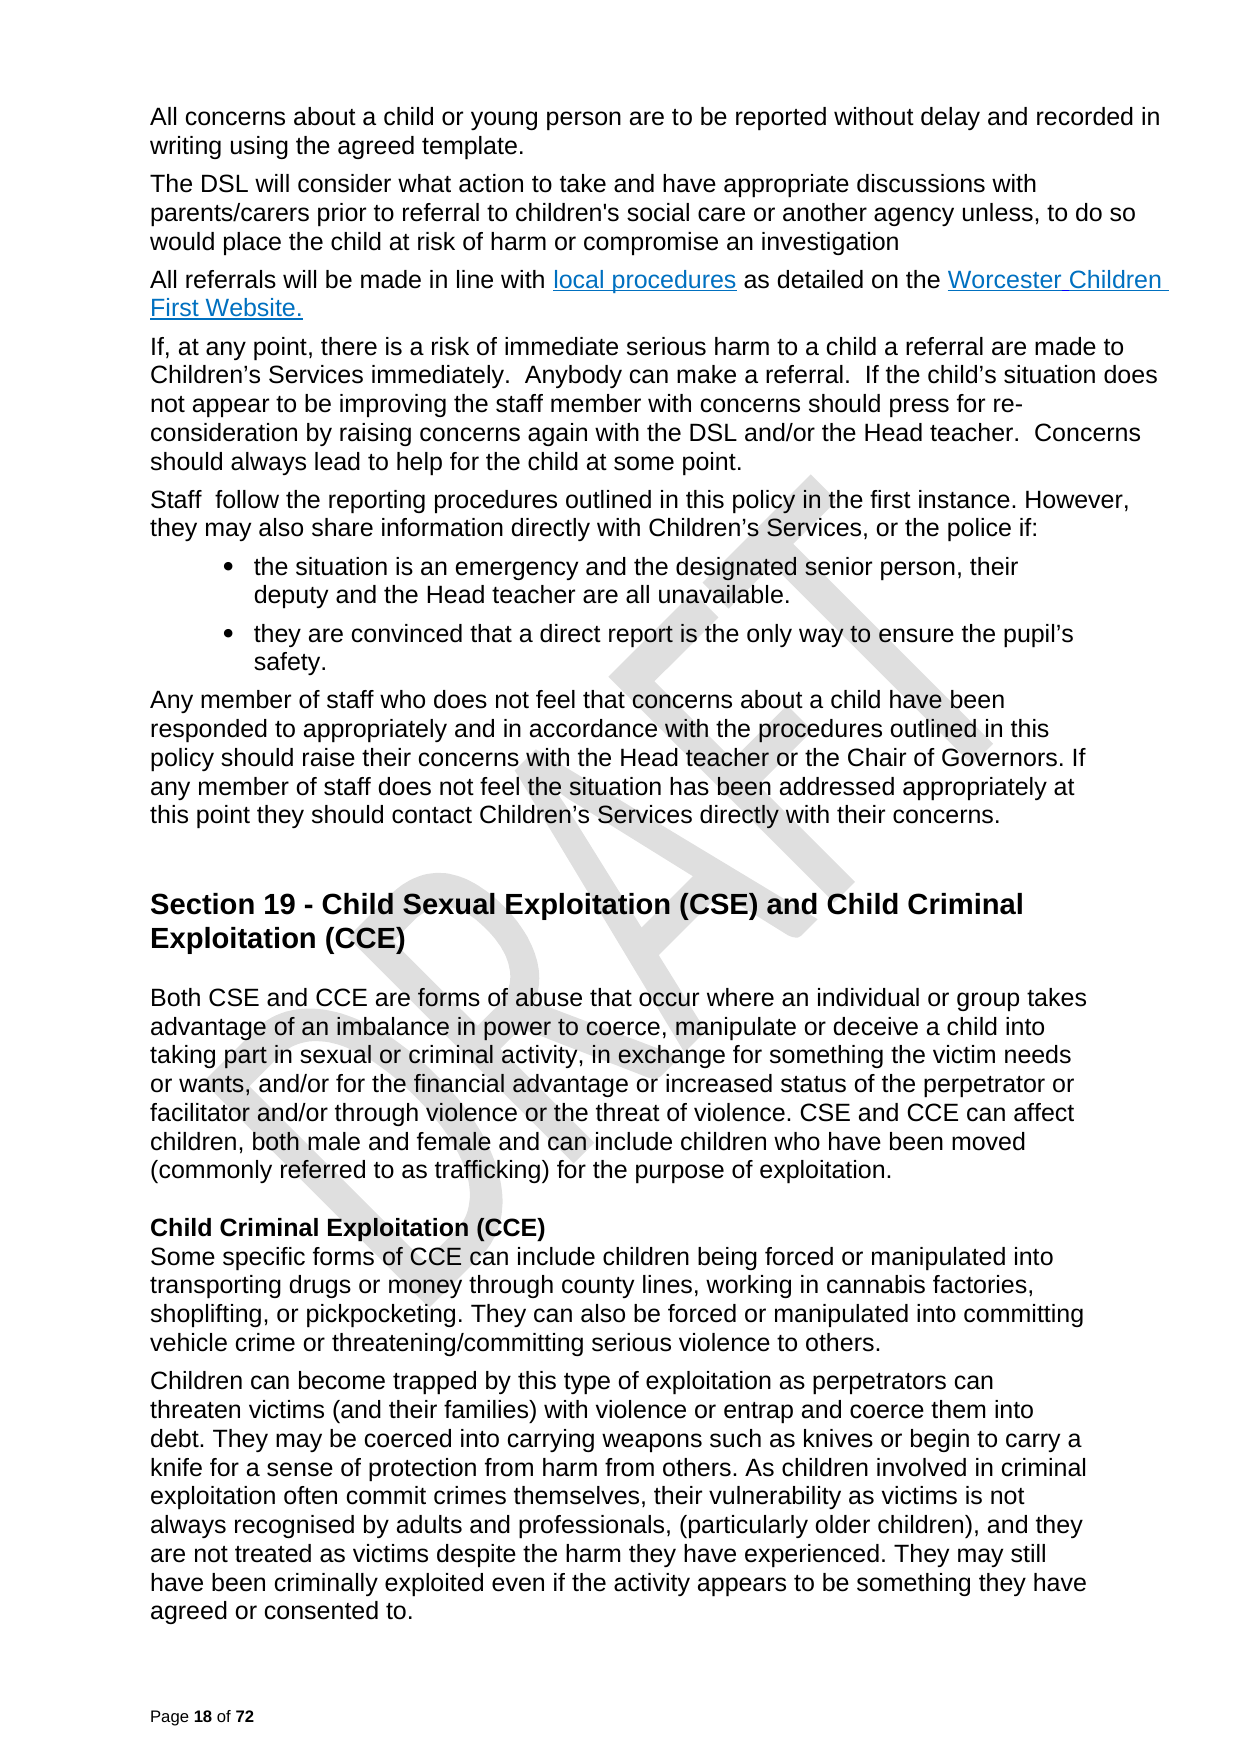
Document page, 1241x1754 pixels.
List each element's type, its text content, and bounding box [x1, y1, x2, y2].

text Some specific forms of CCE can include children being forced or manipulated into transporting drugs or money through county lines, working in cannabis factories, shoplifting, or pickpocketing. They can also be forced or manipulated into committing vehicle crime or threatening/committing serious violence to others. [150, 1242, 1090, 1357]
text Children can become trapped by this type of exploitation as perpetrators can threaten victims (and their families) with violence or entrap and coerce them into debt. They may be coerced into carrying weapons such as knives or begin to carry a knife for a sense of protection from harm from others. As children involved in criminal exploitation often commit crimes themselves, their vulnerability as victims is not always recognised by adults and professionals, (particularly older children), and they are not treated as victims despite the harm they have experienced. They may still have been criminally exploited even if the activity appears to be something they have agreed or consented to. [150, 1366, 1090, 1625]
text Staff follow the reporting procedures outlined in this policy in the first instance. However, they may also share information directly with Children’s Services, or the police if: [150, 485, 1169, 542]
text All concerns about a child or young person are to be reported without delay and recorded in writing using the agreed template. [150, 102, 1169, 160]
text The DSL will consider what action to take and have appropriate discussions with parents/carers prior to referral to children's social care or another agency unless, to do so would place the child at risk of harm or compromise an investigation [150, 169, 1169, 255]
text Both CSE and CCE are forms of abuse that occur where an individual or group takes advantage of an imbalance in power to coerce, manipulate or deceive a child into taking part in sexual or criminal activity, in exchange for something the victim needs or wants, and/or for the financial advantage or increased status of the perpetrator or facilitator and/or through violence or the threat of violence. CSE and CCE can affect children, both male and female and can include children who have been moved (commonly referred to as trafficking) for the purpose of exploitation. [150, 983, 1090, 1184]
text If, at any point, there is a risk of immediate serious harm to a child a referral are made to Children’s Services immediately. Anybody can make a referral. If the child’s situation does not appear to be improving the staff member with concerns should press for re-consideration by raising concerns again with the DSL and/or the Head teacher. Concerns should always lead to help for the child at some point. [150, 332, 1169, 475]
text Section 19 - Child Sexual Exploitation (CSE) and Child Criminal Exploitation (CCE) [150, 887, 1090, 954]
list the situation is an emergency and the designated senior person, their deputy and the Head teacher are all unavailable. [224, 552, 1090, 609]
text Any member of staff who does not feel that concerns about a child have been responded to appropriately and in accordance with the procedures outlined in this policy should raise their concerns with the Head teacher or the Chair of Governors. If any member of staff does not feel the situation has been addressed appropriately at this point they should contact Children’s Services directly with their concerns. [150, 686, 1090, 829]
list they are convinced that a direct report is the only way to ensure the pupil’s safety. [224, 618, 1090, 676]
text All referrals will be made in line with local procedures as detailed on the Worcester Children First Website. [150, 265, 1169, 322]
text Child Criminal Exploitation (CCE) [150, 1213, 1090, 1242]
